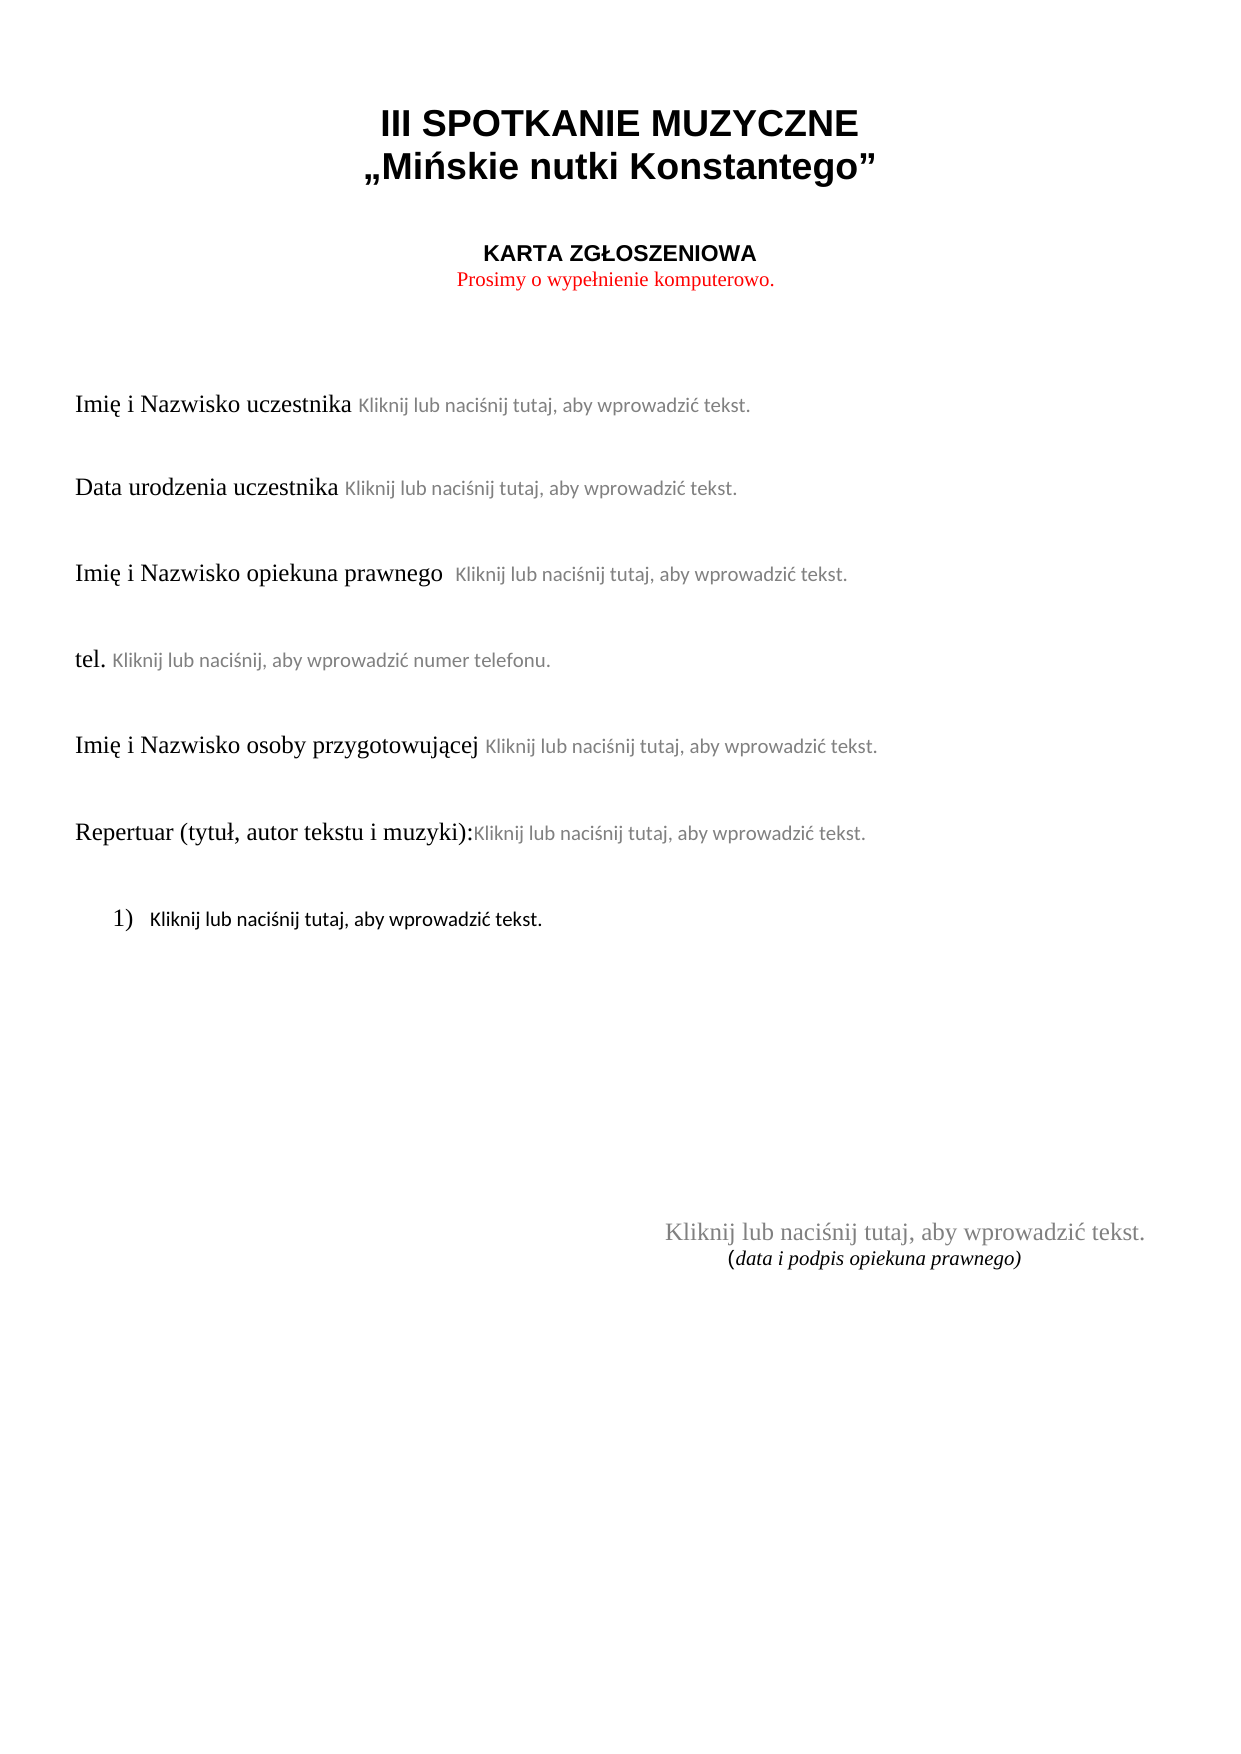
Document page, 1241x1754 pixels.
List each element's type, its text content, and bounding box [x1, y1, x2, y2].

text „Mińskie nutki Konstantego” [75, 144, 1164, 187]
text tel. [75, 644, 1164, 673]
text Data urodzenia uczestnika [75, 472, 1164, 500]
text KARTA ZGŁOSZENIOWA [75, 240, 1164, 267]
text Imię i Nazwisko osoby przygotowującej [75, 730, 1164, 759]
text Imię i Nazwisko opiekuna prawnego [75, 558, 1164, 587]
text Prosimy o wypełnienie komputerowo. [225, 267, 931, 291]
text (data i podpis opiekuna prawnego) [75, 1246, 1164, 1270]
text Repertuar (tytuł, autor tekstu i muzyki): [75, 817, 1164, 845]
text Imię i Nazwisko uczestnika [75, 389, 1164, 418]
text III SPOTKANIE MUZYCZNE [75, 101, 1164, 144]
